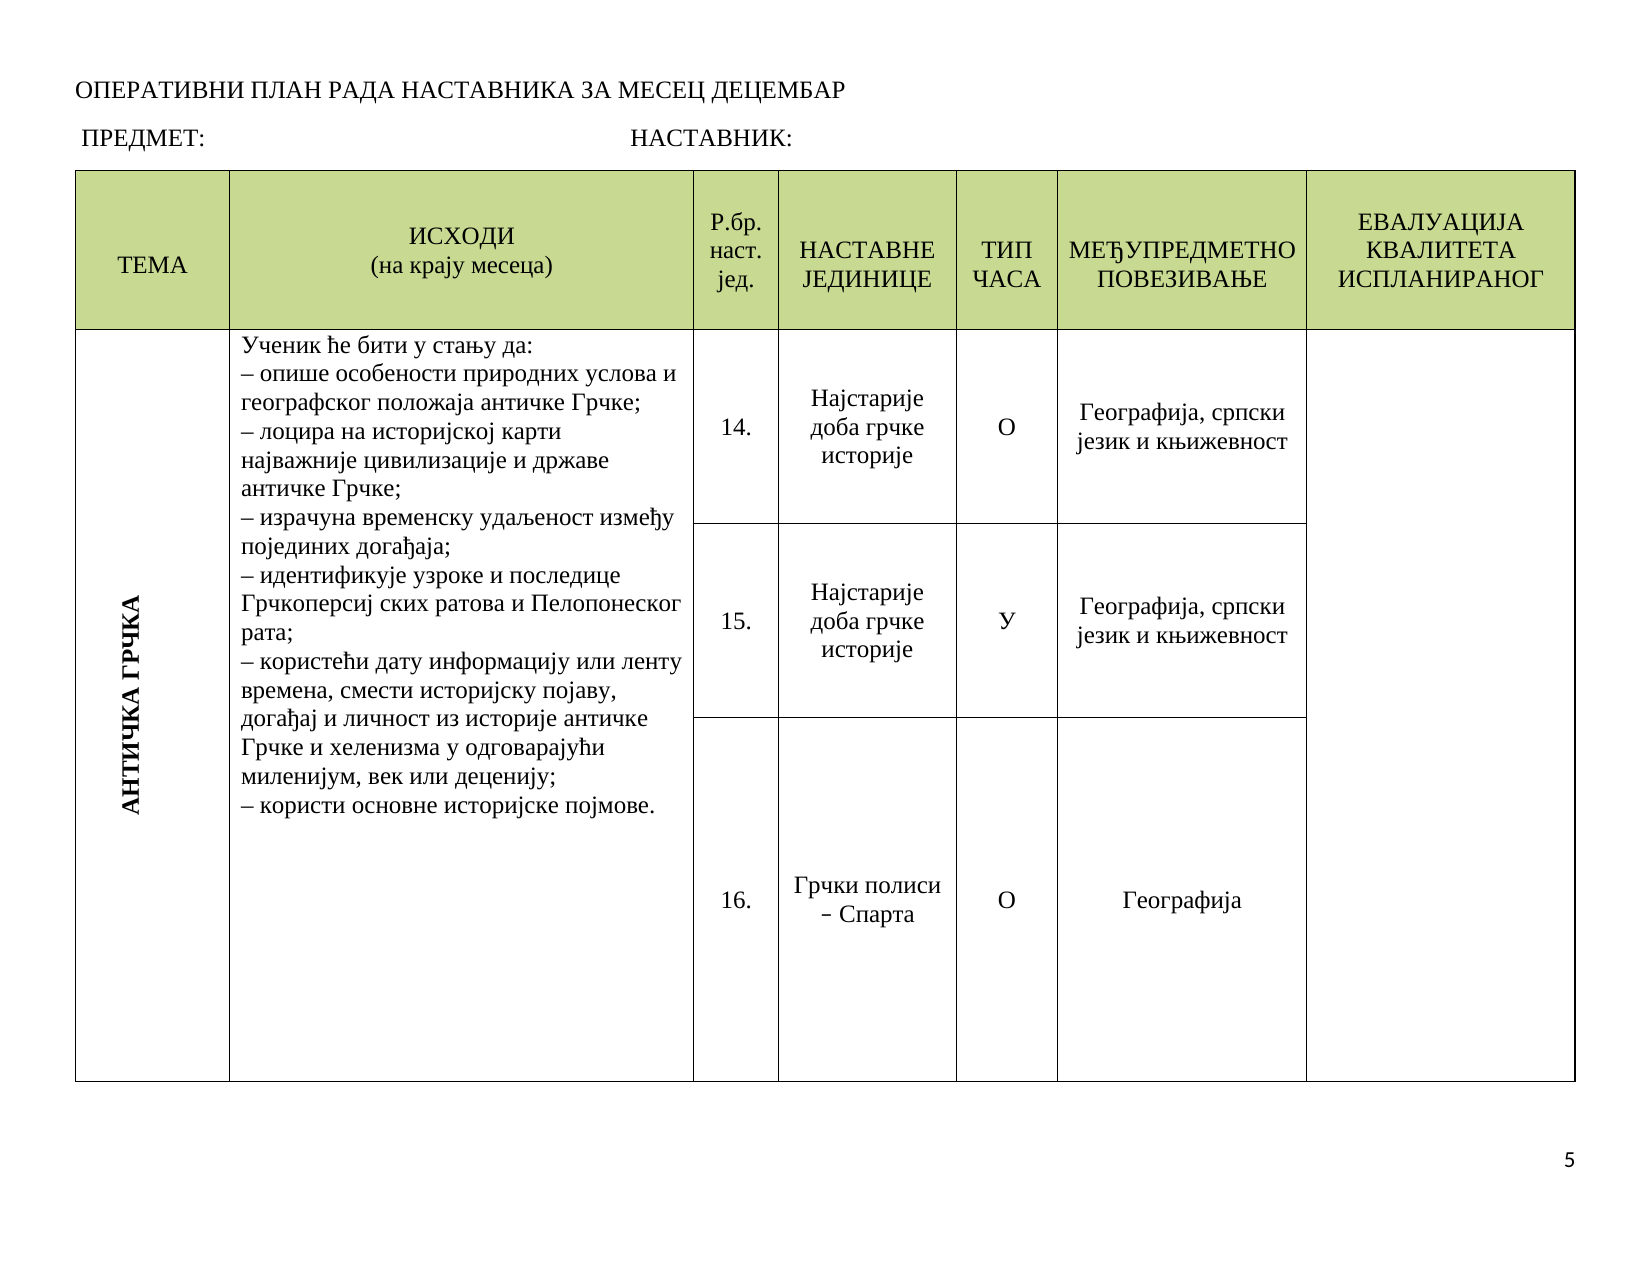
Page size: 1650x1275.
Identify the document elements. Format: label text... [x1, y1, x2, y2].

table_header Р.бр. наст. јед. [694, 171, 778, 329]
text ПРЕДМЕТ: НАСТАВНИК: [75, 123, 1575, 151]
text ОПЕРАТИВНИ ПЛАН РАДА НАСТАВНИКА ЗА МЕСЕЦ ДЕЦЕМБАР [75, 75, 1575, 104]
table_cell 15. [694, 524, 778, 717]
table_cell Грчки полиси ‒ Спарта [779, 718, 956, 1081]
table_cell О [957, 718, 1057, 1081]
table_cell У [957, 524, 1057, 717]
table_header НАСТАВНЕ ЈЕДИНИЦЕ [779, 171, 956, 329]
table_cell Најстарије доба грчке историје [779, 524, 956, 717]
table_cell 16. [694, 718, 778, 1081]
table_cell Најстарије доба грчке историје [779, 330, 956, 523]
table_header ТИП ЧАСА [957, 171, 1057, 329]
table_cell 14. [694, 330, 778, 523]
table_cell Географија [1058, 718, 1306, 1081]
table_cell О [957, 330, 1057, 523]
table_cell Географија, српски језик и књижевност [1058, 330, 1306, 523]
table_header ЕВАЛУАЦИЈА КВАЛИТЕТА ИСПЛАНИРАНОГ [1307, 171, 1574, 329]
table_cell Ученик ће бити у стању да: – опише особености природних услова и географског положаја античке Грчке; – лоцира на историјској карти најважније цивилизације и државе античке Грчке; – израчуна временску удаљеност између појединих догађаја; – идентификује узроке и последице Грчко­персиј ских ратова и Пелопонеског рата; – користећи дату информацију или ленту времена, смести историјску појаву, догађај и личност из историје античке Грчке и хеленизма у одговарајући миленијум, век или деценију; – користи основне историјске појмове. [230, 330, 693, 1081]
table_cell [1307, 330, 1574, 1081]
table_cell АНТИЧКА ГРЧКА [76, 330, 229, 1081]
table_header TEMA [76, 171, 229, 329]
table_cell Географија, српски језик и књижевност [1058, 524, 1306, 717]
table_header МЕЂУПРЕДМЕТНО ПОВЕЗИВАЊЕ [1058, 171, 1306, 329]
table_header ИСХОДИ (на крају месеца) [230, 171, 693, 329]
